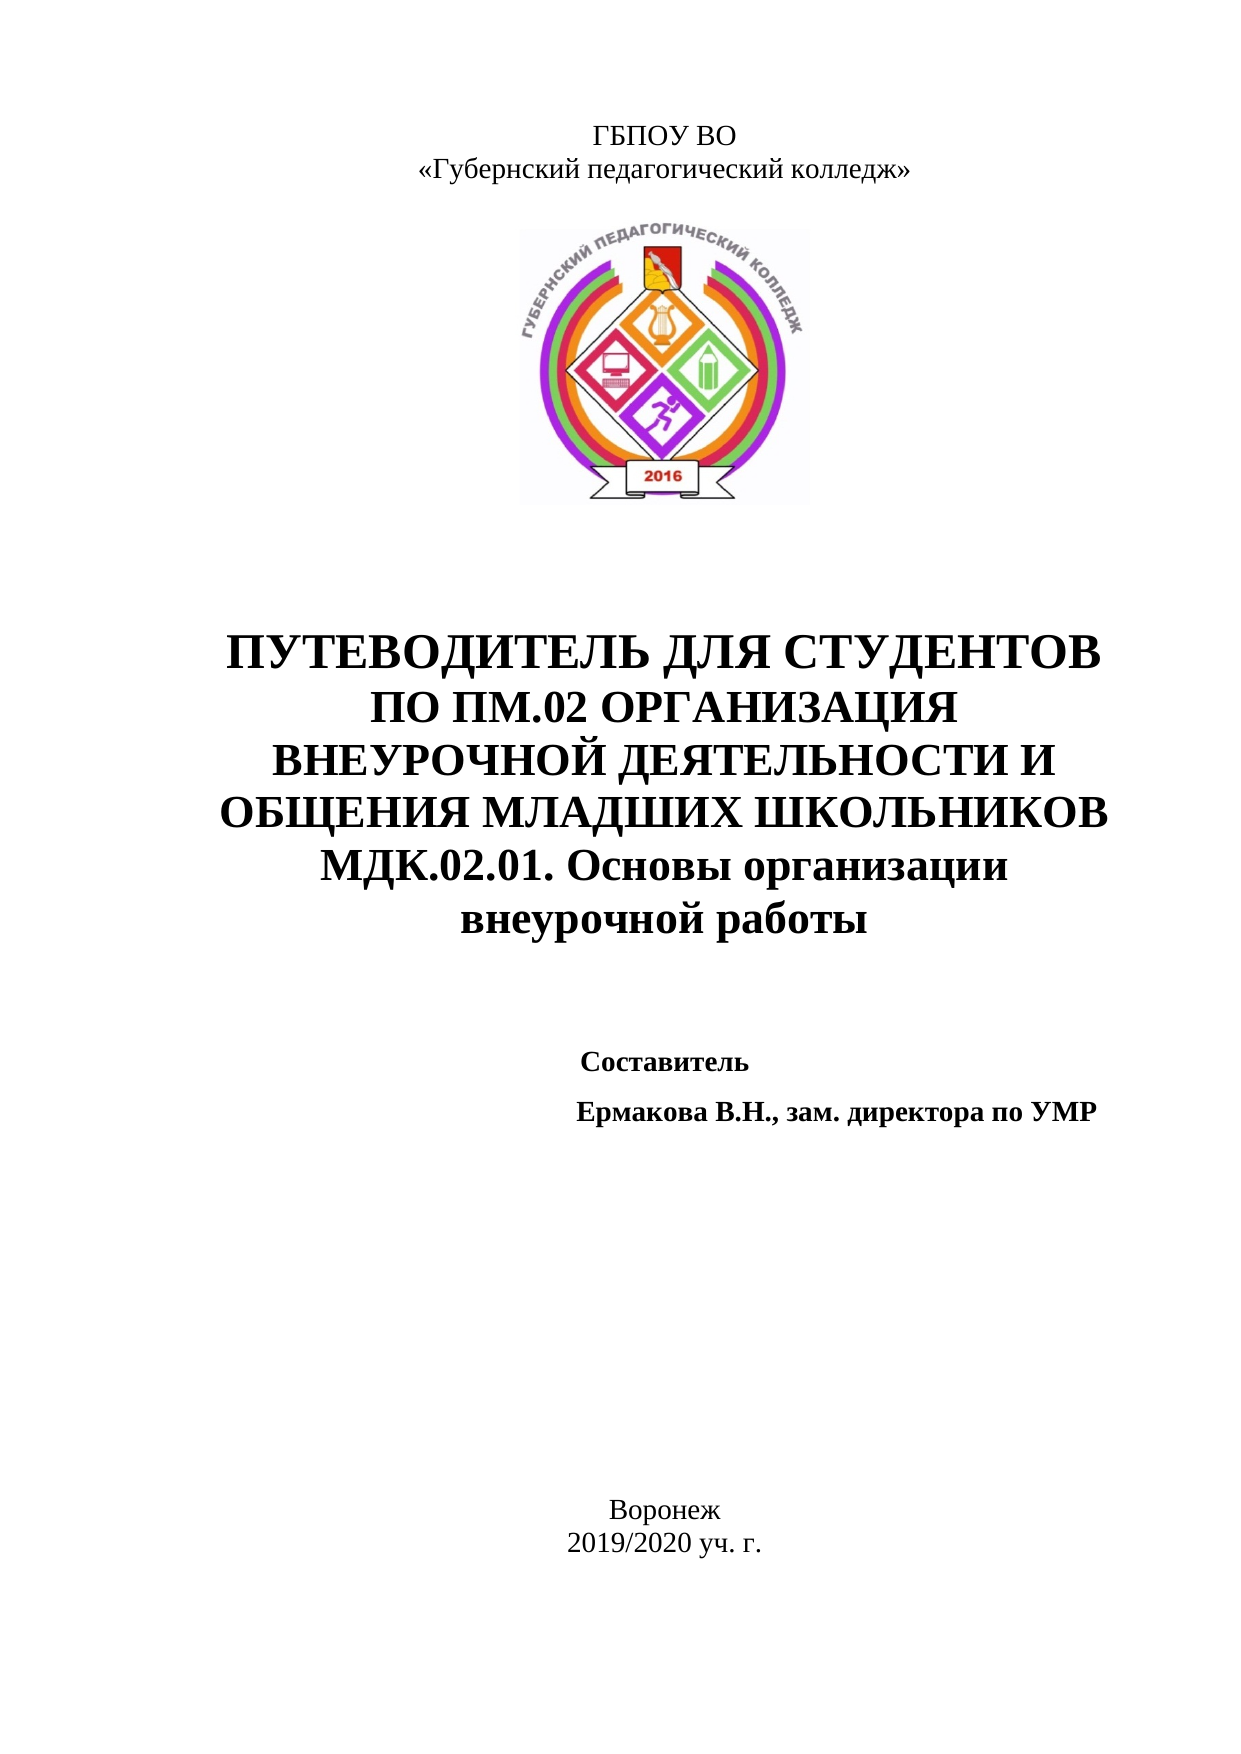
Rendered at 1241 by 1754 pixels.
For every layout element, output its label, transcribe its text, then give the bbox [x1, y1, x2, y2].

text Воронеж [177, 1492, 1152, 1526]
text 2019/2020 уч. г. [177, 1526, 1152, 1559]
text ПО ПМ.02 ОРГАНИЗАЦИЯ [177, 680, 1152, 732]
text ГБПОУ ВО [177, 118, 1152, 152]
text Составитель [177, 1044, 1152, 1077]
text внеурочной работы [177, 891, 1152, 943]
picture [514, 218, 815, 505]
text «Губернский педагогический колледж» [177, 152, 1152, 185]
text ОБЩЕНИЯ МЛАДШИХ ШКОЛЬНИКОВ [177, 785, 1152, 838]
text МДК.02.01. Основы организации [177, 838, 1152, 891]
text ВНЕУРОЧНОЙ ДЕЯТЕЛЬНОСТИ И [177, 732, 1152, 785]
text Ермакова В.Н., зам. директора по УМР [576, 1094, 1152, 1128]
text ПУТЕВОДИТЕЛЬ ДЛЯ СТУДЕНТОВ [177, 622, 1152, 680]
